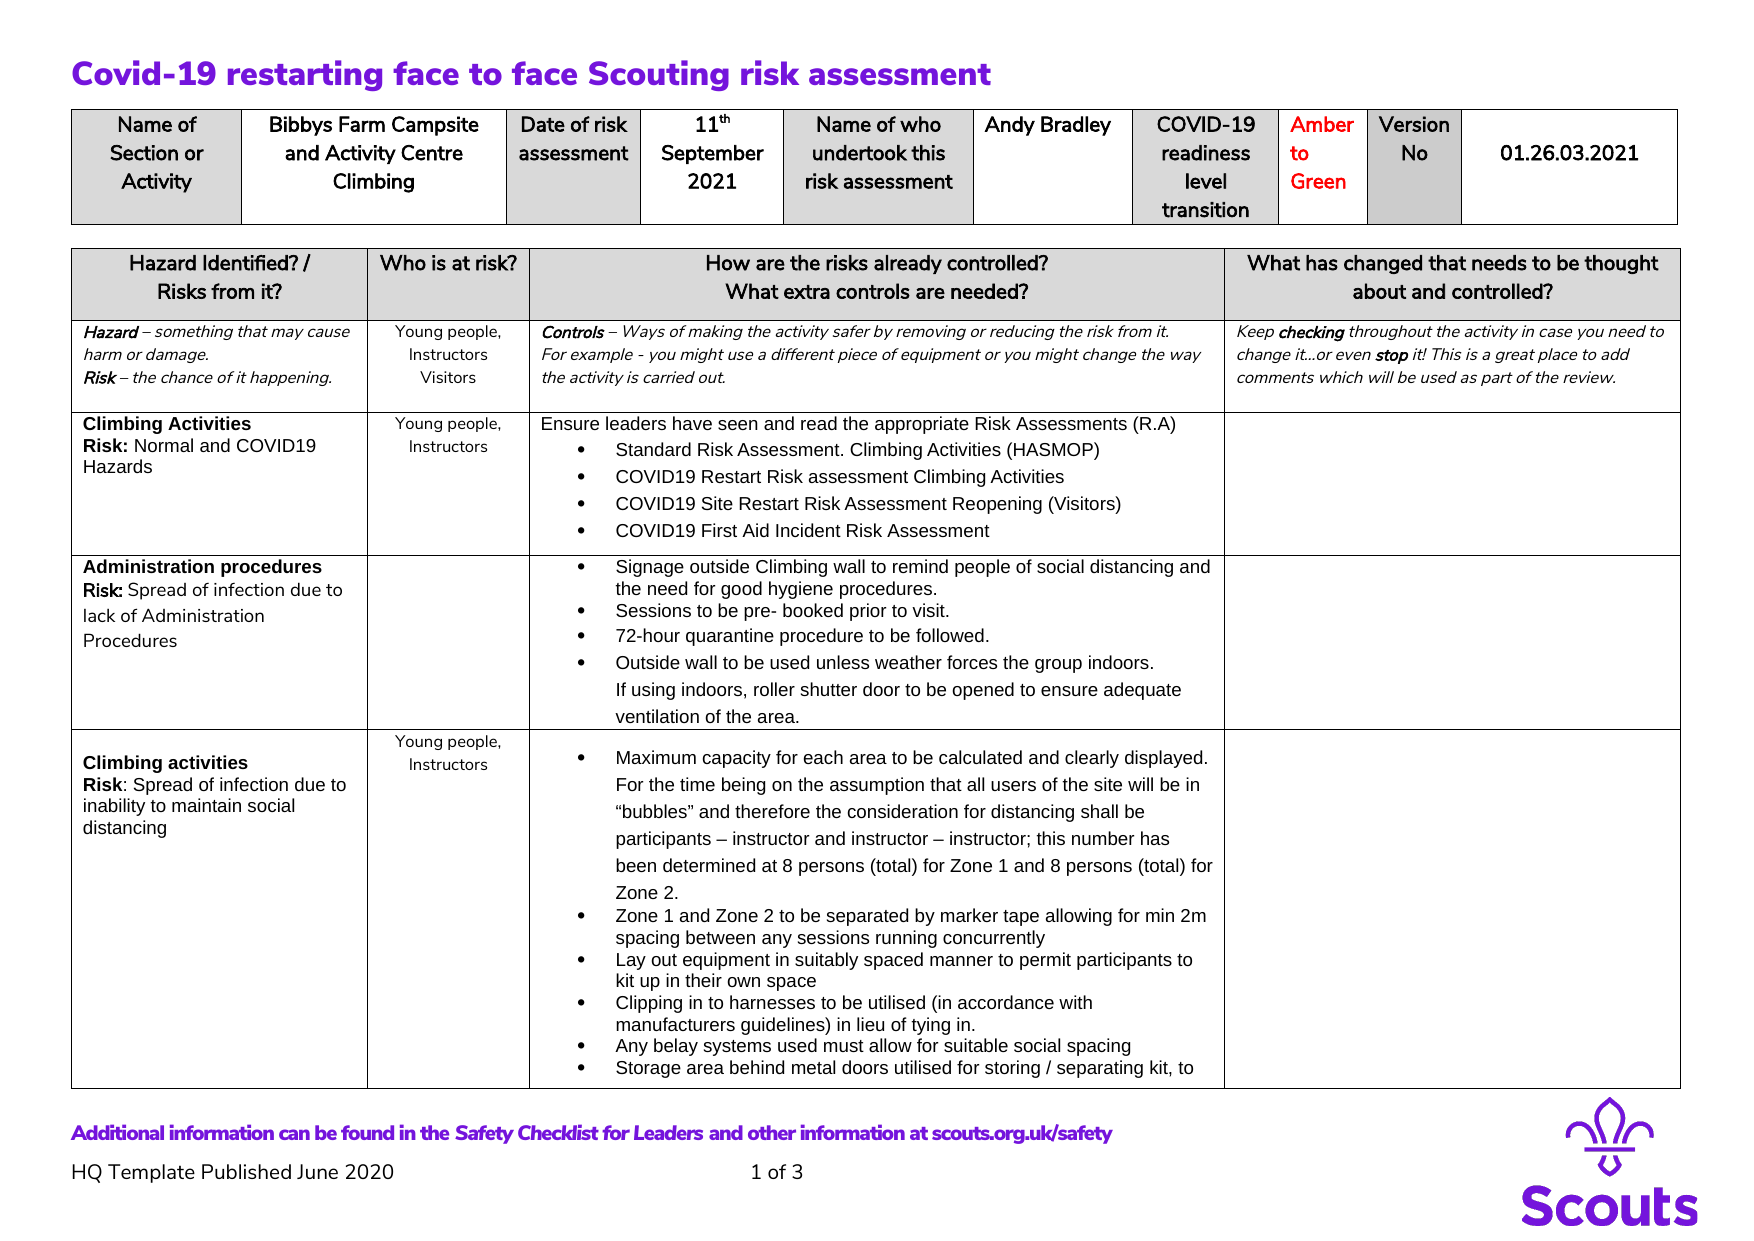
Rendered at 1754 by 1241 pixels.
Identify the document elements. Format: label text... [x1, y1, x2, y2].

table_header Who is at risk? [368, 249, 529, 320]
table_header 11th September 2021 [641, 110, 783, 224]
table_cell Young people, Instructors Visitors [368, 321, 529, 412]
table_cell [1225, 413, 1680, 555]
table_header Andy Bradley [974, 110, 1132, 224]
table_header 01.26.03.2021 [1462, 110, 1677, 224]
table_header Name of Section or Activity [72, 110, 241, 224]
table_cell Keep checking throughout the activity in case you need to change it…or even stop it! This is a great place to add comments which will be used as part of the review. [1225, 321, 1680, 412]
table_header Amber to Green [1279, 110, 1367, 224]
table_header Version No [1368, 110, 1461, 224]
table_header Name of who undertook this risk assessment [784, 110, 973, 224]
table_header COVID-19 readiness level transition [1133, 110, 1278, 224]
picture [1522, 1097, 1698, 1226]
table_cell Controls – Ways of making the activity safer by removing or reducing the risk from it. For example - you might use a different piece of equipment or you might change the way the activity is carried out. [530, 321, 1224, 412]
table_cell Hazard – something that may cause harm or damage. Risk – the chance of it happening. [72, 321, 367, 412]
table_cell [1225, 730, 1680, 1088]
table_header What has changed that needs to be thought about and controlled? [1225, 249, 1680, 320]
table_cell Young people, Instructors [368, 730, 529, 1088]
table_header Date of risk assessment [507, 110, 640, 224]
table_cell Ensure leaders have seen and read the appropriate Risk Assessments (R.A) Standard Risk Assessment. Climbing Activities (HASMOP) COVID19 Restart Risk assessment Climbing Activities COVID19 Site Restart Risk Assessment Reopening (Visitors) COVID19 First Aid Incident Risk Assessment [530, 413, 1224, 555]
table_cell Young people, Instructors [368, 413, 529, 555]
table_cell Administration procedures Risk: Spread of infection due to lack of Administration Procedures [72, 556, 367, 729]
table_cell [368, 556, 529, 729]
table_cell [1225, 556, 1680, 729]
table_header Bibbys Farm Campsite and Activity Centre Climbing [242, 110, 506, 224]
table_header Hazard Identified? / Risks from it? [72, 249, 367, 320]
table_cell Climbing Activities Risk: Normal and COVID19 Hazards [72, 413, 367, 555]
table_cell Signage outside Climbing wall to remind people of social distancing and the need for good hygiene procedures. Sessions to be pre- booked prior to visit. 72-hour quarantine procedure to be followed. Outside wall to be used unless weather forces the group indoors. If using indoors, roller shutter door to be opened to ensure adequate ventilation of the area. [530, 556, 1224, 729]
table_header How are the risks already controlled? What extra controls are needed? [530, 249, 1224, 320]
